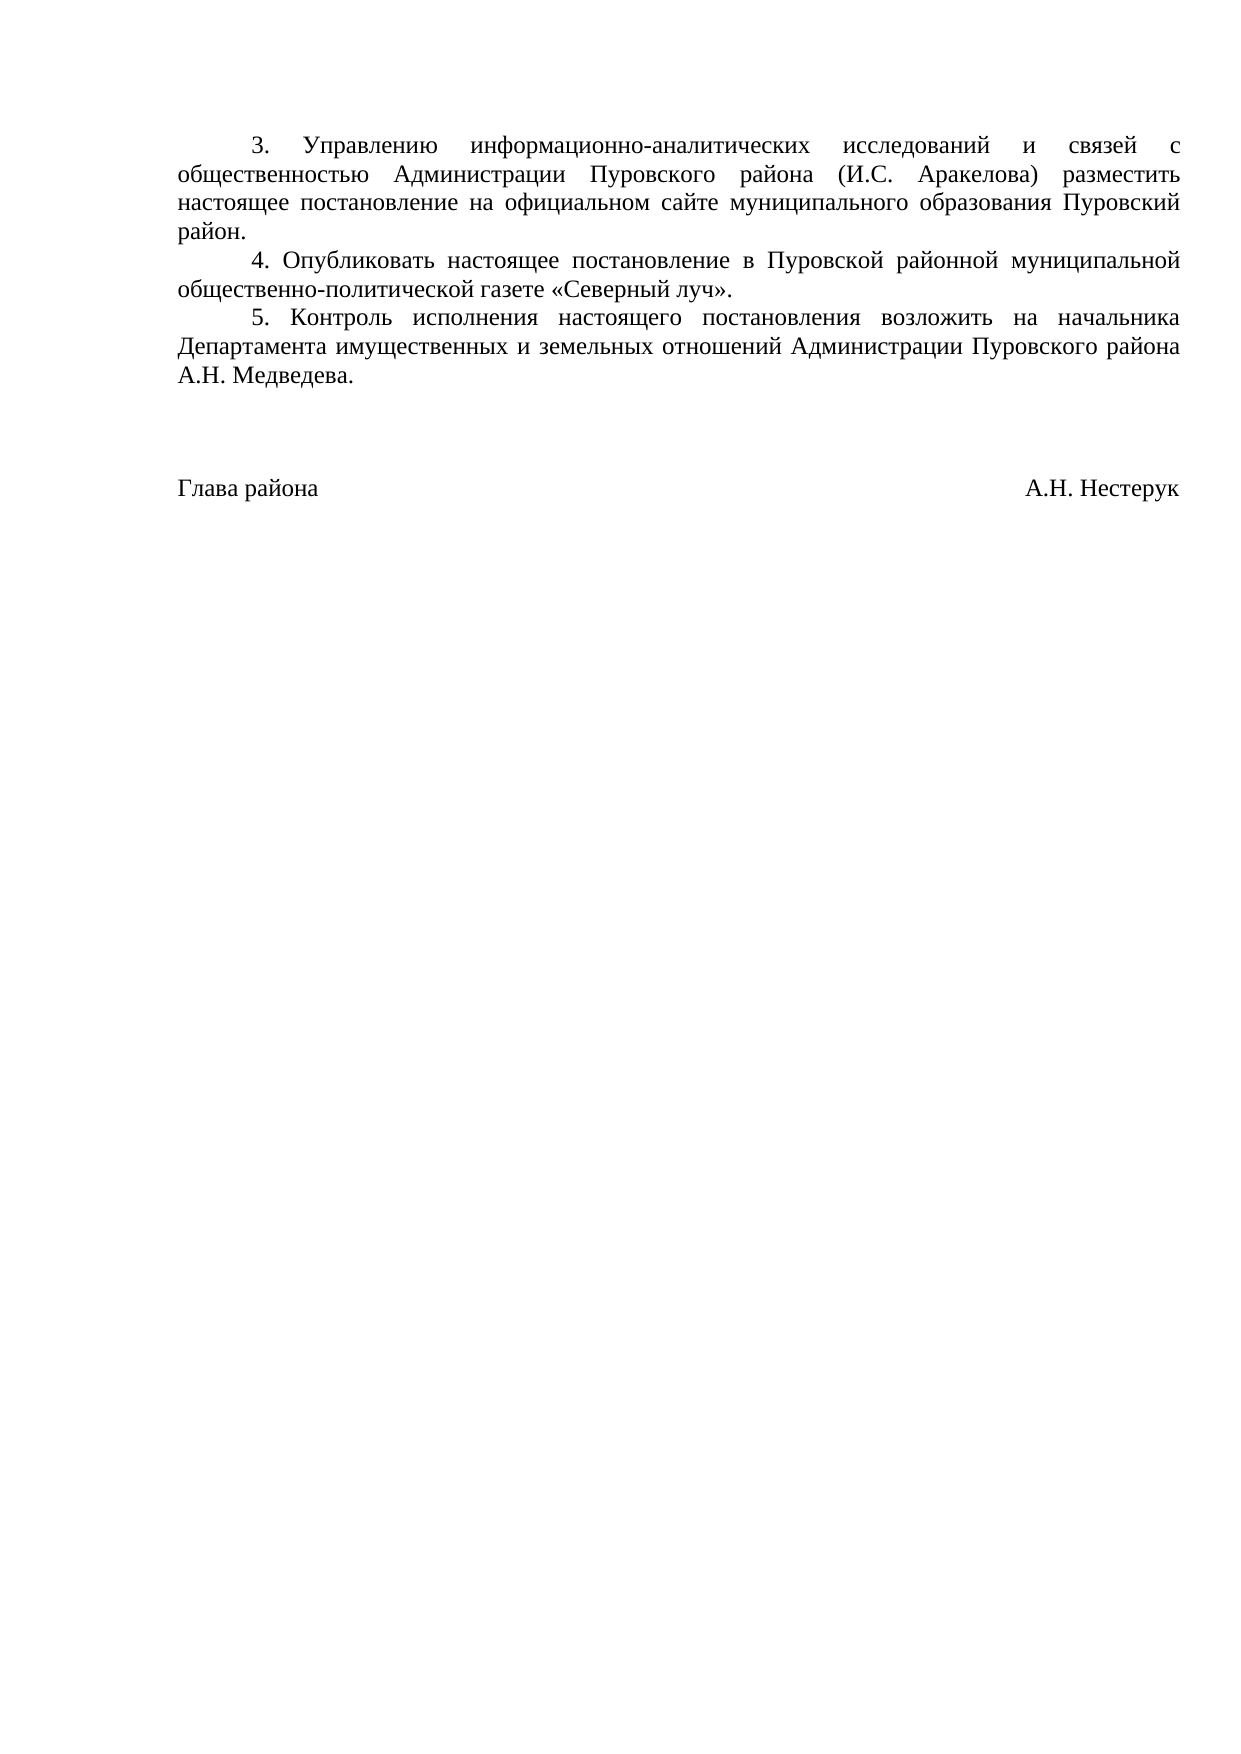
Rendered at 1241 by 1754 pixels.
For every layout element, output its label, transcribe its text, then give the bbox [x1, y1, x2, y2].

title 3. Управлению информационно-аналитических исследований и связей с общественностью Администрации Пуровского района (И.С. Аракелова) разместить настоящее постановление на официальном сайте муниципального образования Пуровский район. [177, 130, 1181, 245]
text 4. Опубликовать настоящее постановление в Пуровской районной муниципальной общественно-политической газете «Северный луч». [177, 245, 1181, 302]
text Глава района А.Н. Нестерук [177, 473, 1181, 502]
text 5. Контроль исполнения настоящего постановления возложить на начальника Департамента имущественных и земельных отношений Администрации Пуровского района А.Н. Медведева. [177, 302, 1181, 389]
